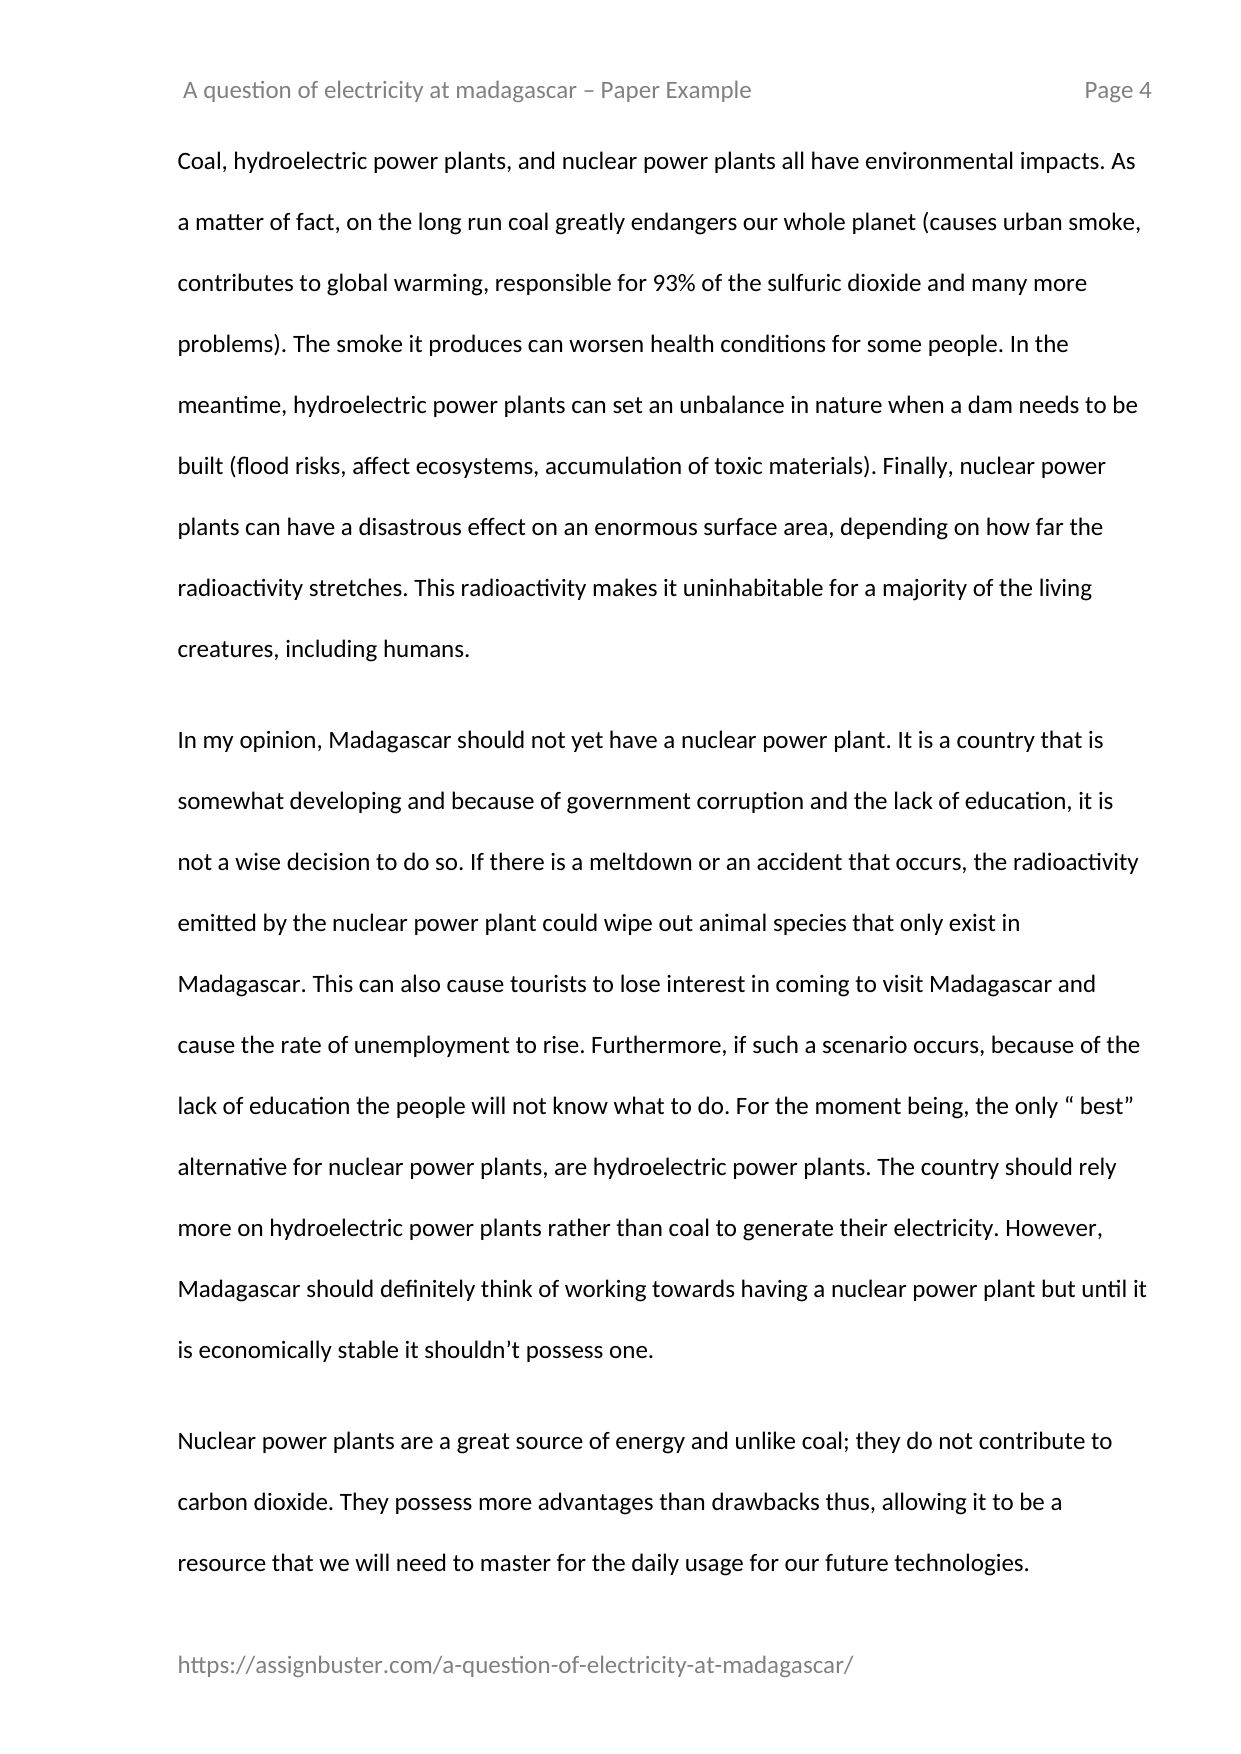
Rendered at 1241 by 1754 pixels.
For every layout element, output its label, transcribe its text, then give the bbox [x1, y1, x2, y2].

text Coal, hydroelectric power plants, and nuclear power plants all have environmental impacts. As a matter of fact, on the long run coal greatly endangers our whole planet (causes urban smoke, contributes to global warming, responsible for 93% of the sulfuric dioxide and many more problems). The smoke it produces can worsen health conditions for some people. In the meantime, hydroelectric power plants can set an unbalance in nature when a dam needs to be built (flood risks, affect ecosystems, accumulation of toxic materials). Finally, nuclear power plants can have a disastrous effect on an enormous surface area, depending on how far the radioactivity stretches. This radioactivity makes it uninhabitable for a majority of the living creatures, including humans. [177, 145, 1152, 664]
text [177, 1425, 1152, 1577]
text In my opinion, Madagascar should not yet have a nuclear power plant. It is a country that is somewhat developing and because of government corruption and the lack of education, it is not a wise decision to do so. If there is a meltdown or an accident that occurs, the radioactivity emitted by the nuclear power plant could wipe out animal species that only exist in Madagascar. This can also cause tourists to lose interest in coming to visit Madagascar and cause the rate of unemployment to rise. Furthermore, if such a scenario occurs, because of the lack of education the people will not know what to do. For the moment being, the only “ best” alternative for nuclear power plants, are hydroelectric power plants. The country should rely more on hydroelectric power plants rather than coal to generate their electricity. However, Madagascar should definitely think of working towards having a nuclear power plant but until it is economically stable it shouldn’t possess one. [177, 724, 1152, 1365]
